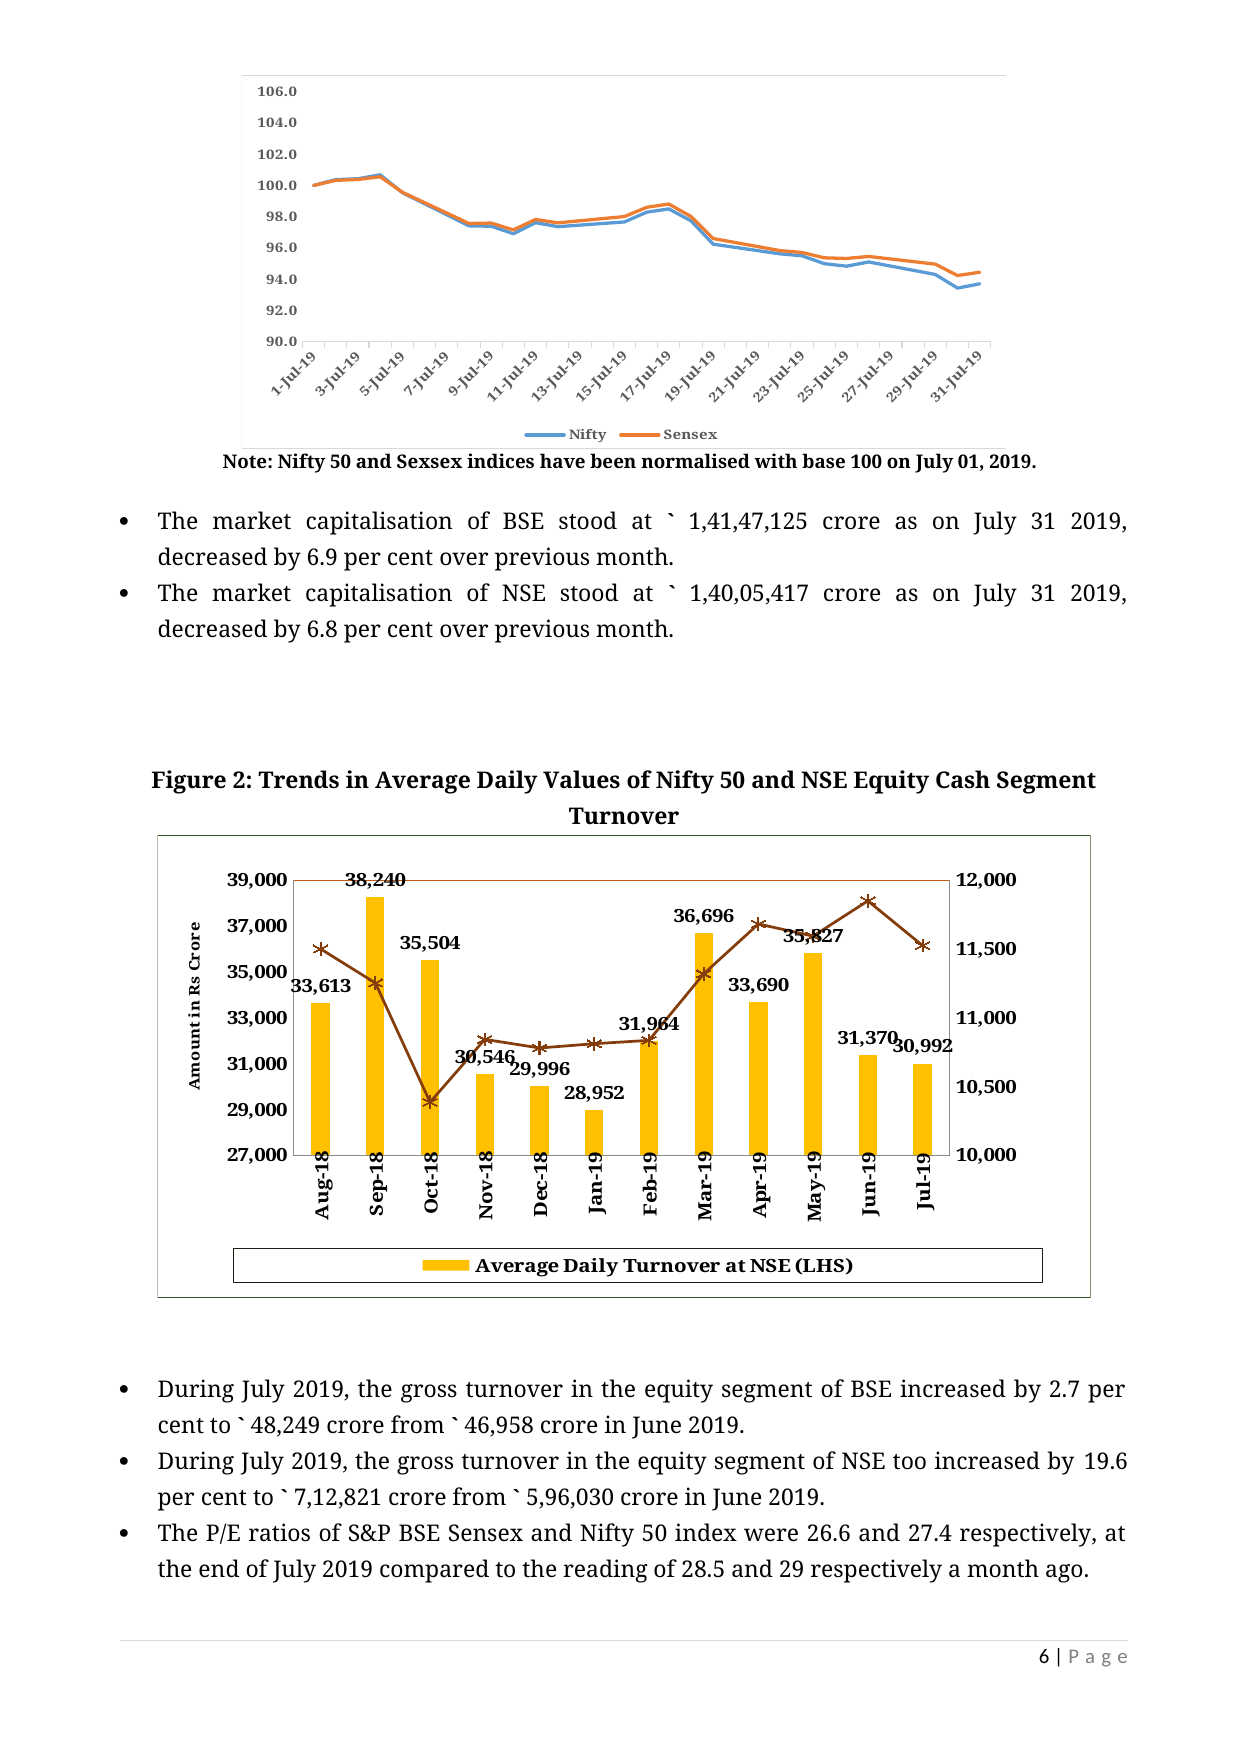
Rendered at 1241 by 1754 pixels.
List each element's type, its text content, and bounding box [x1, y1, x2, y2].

list Figure 2: Trends in Average Daily Values of Nifty 50 and NSE Equity Cash Segment Turnover [120, 764, 1128, 831]
list During July 2019, the gross turnover in the equity segment of BSE increased by 2.7 per cent to ` 48,249 crore from ` 46,958 crore in June 2019. [120, 1373, 1128, 1441]
list During July 2019, the gross turnover in the equity segment of NSE too increased by 19.6 per cent to ` 7,12,821 crore from ` 5,96,030 crore in June 2019. [120, 1445, 1128, 1512]
text Note: Nifty 50 and Sexsex indices have been normalised with base 100 on July 01, 2019. [120, 448, 1128, 474]
list The market capitalisation of BSE stood at ` 1,41,47,125 crore as on July 31 2019, decreased by 6.9 per cent over previous month. [120, 505, 1128, 572]
list The P/E ratios of S&P BSE Sensex and Nifty 50 index were 26.6 and 27.4 respectively, at the end of July 2019 compared to the reading of 28.5 and 29 respectively a month ago. [120, 1517, 1128, 1584]
list The market capitalisation of NSE stood at ` 1,40,05,417 crore as on July 31 2019, decreased by 6.8 per cent over previous month. [120, 577, 1128, 644]
